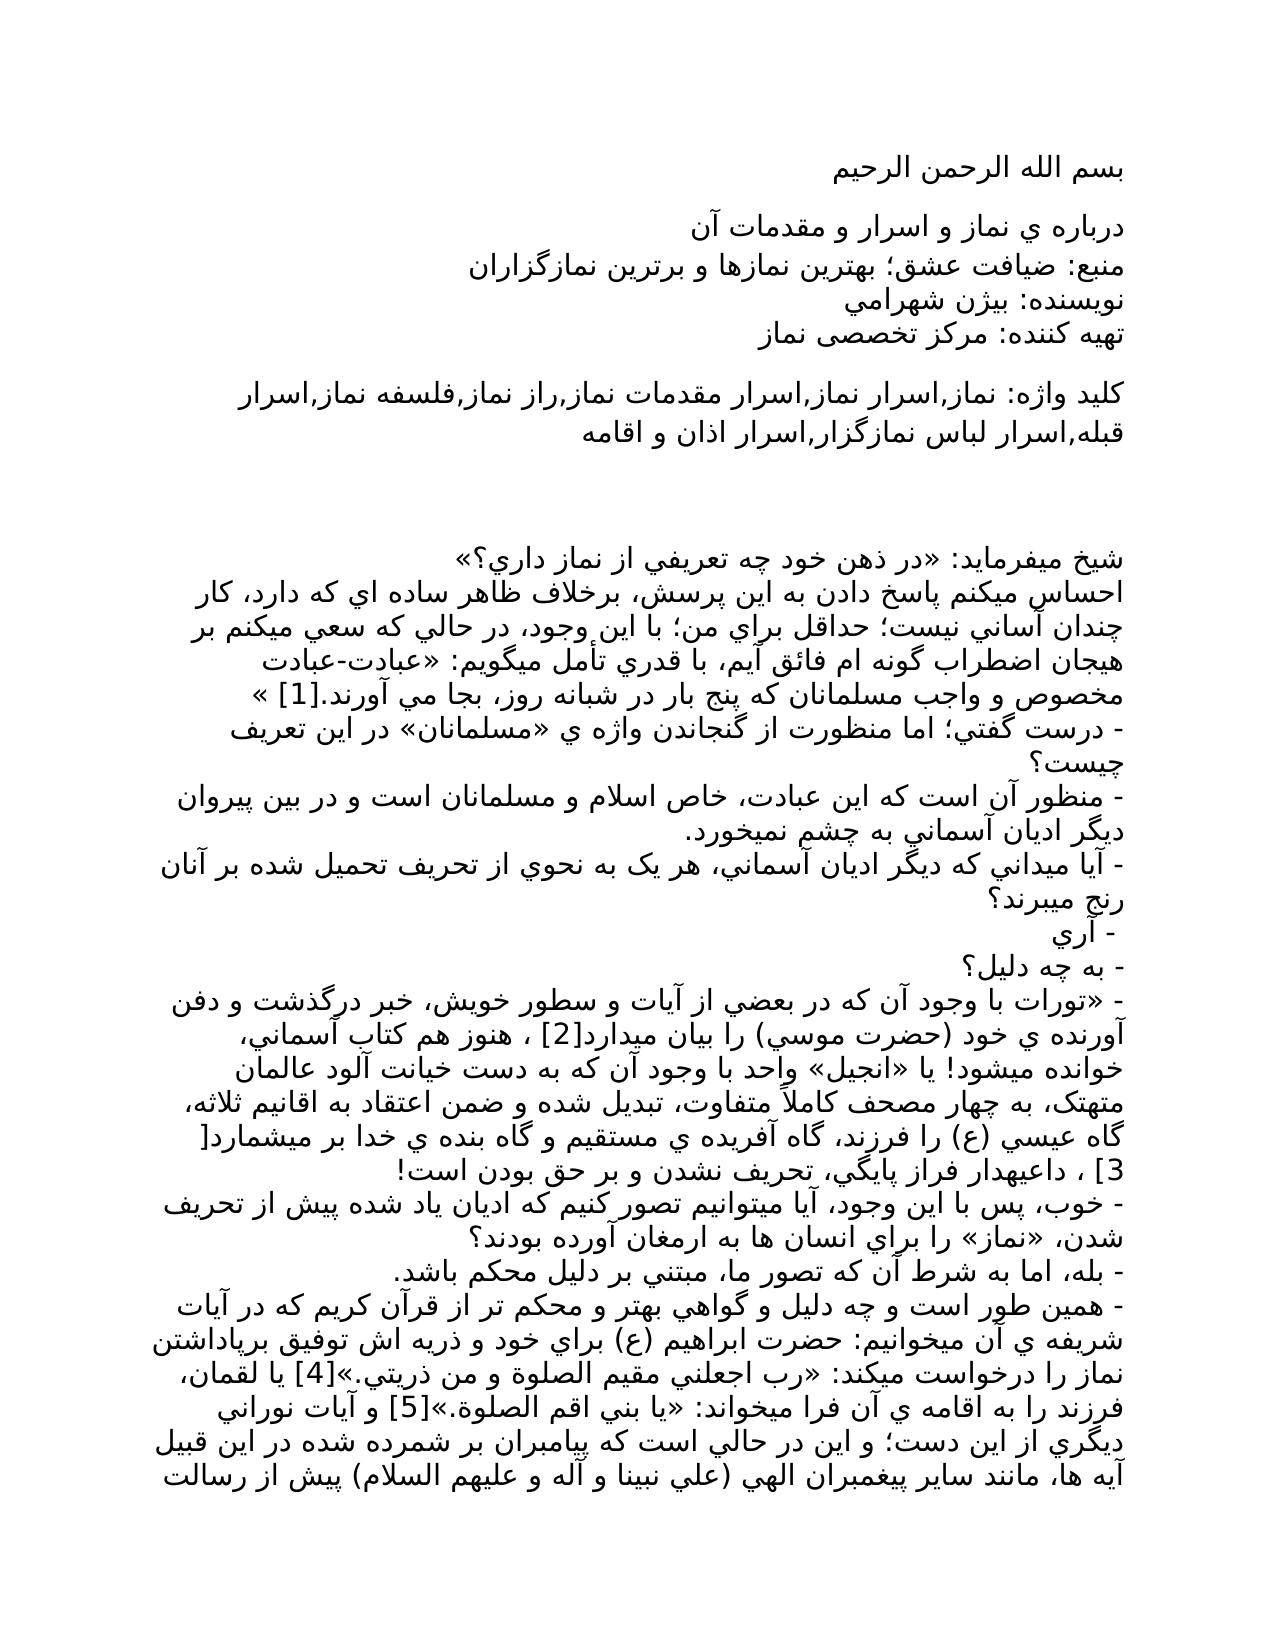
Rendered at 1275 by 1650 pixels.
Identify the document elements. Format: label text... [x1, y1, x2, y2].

text - به چه دليل؟ [150, 949, 1125, 983]
text نویسنده: بيژن شهرامي [150, 283, 1125, 317]
text - «تورات با وجود آن که در بعضي از آيات و سطور خويش، خبر درگذشت و دفن آورنده ي خود (حضرت موسي) را بيان مي‏دارد[2] ، هنوز هم کتاب آسماني، خوانده مي‏شود! يا «انجيل» واحد با وجود آن که به دست خيانت آلود عالمان متهتک، به چهار مصحف کاملاً متفاوت، تبديل شده و ضمن اعتقاد به اقانيم ثلاثه، گاه عيسي (ع) را فرزند، گاه آفريده ي مستقيم و گاه بنده ي خدا بر مي‏شمارد[3] ، داعيه‏دار فراز پايگي، تحريف نشدن و بر حق بودن است! [150, 983, 1125, 1187]
text - بله، اما به شرط آن که تصور ما، مبتني بر دليل محکم باشد. [150, 1255, 1125, 1289]
text - آيا مي‏داني که ديگر اديان آسماني، هر يک به نحوي از تحريف تحميل شده بر آنان رنج مي‏برند؟ [150, 847, 1125, 915]
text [150, 1289, 1125, 1492]
text کلید واژه: نماز,اسرار نماز,اسرار مقدمات نماز,راز نماز,فلسفه نماز,اسرار قبله,اسرار لباس نمازگزار,اسرار اذان و اقامه [150, 376, 1125, 449]
text احساس مي‏کنم پاسخ دادن به اين پرسش، برخلاف ظاهر ساده اي که دارد، کار چندان آساني نيست؛ حداقل براي من؛ با اين وجود، در حالي که سعي مي‏کنم بر هيجان اضطراب گونه ام فائق آيم، با قدري تأمل مي‏گويم: «عبادت-عبادت مخصوص و واجب مسلمانان که پنج بار در شبانه روز، بجا مي آورند.[1] » [150, 576, 1125, 711]
text تهیه کننده: مرکز تخصصی نماز [150, 317, 1125, 351]
text - درست گفتي؛ اما منظورت از گنجاندن واژه ي «مسلمانان» در اين تعريف چيست؟ [150, 711, 1125, 779]
subtitle درباره ي نماز و اسرار و مقدمات آن [150, 210, 1125, 244]
text - آري [150, 915, 1125, 949]
text بسم الله الرحمن الرحیم [150, 150, 1125, 184]
text - خوب، پس با اين وجود، آيا مي‏توانيم تصور کنيم که اديان ياد شده پيش از تحريف شدن، «نماز» را براي انسان ها به ارمغان آورده بودند؟ [150, 1187, 1125, 1255]
text منبع: ضيافت عشق؛ بهترين نمازها و برترين نمازگزاران [150, 249, 1125, 283]
text شيخ مي‏فرمايد: «در ذهن خود چه تعريفي از نماز داري؟» [150, 542, 1125, 576]
text - منظور آن است که اين عبادت، خاص اسلام و مسلمانان است و در بين پيروان ديگر اديان آسماني به چشم نمي‏خورد. [150, 779, 1125, 847]
